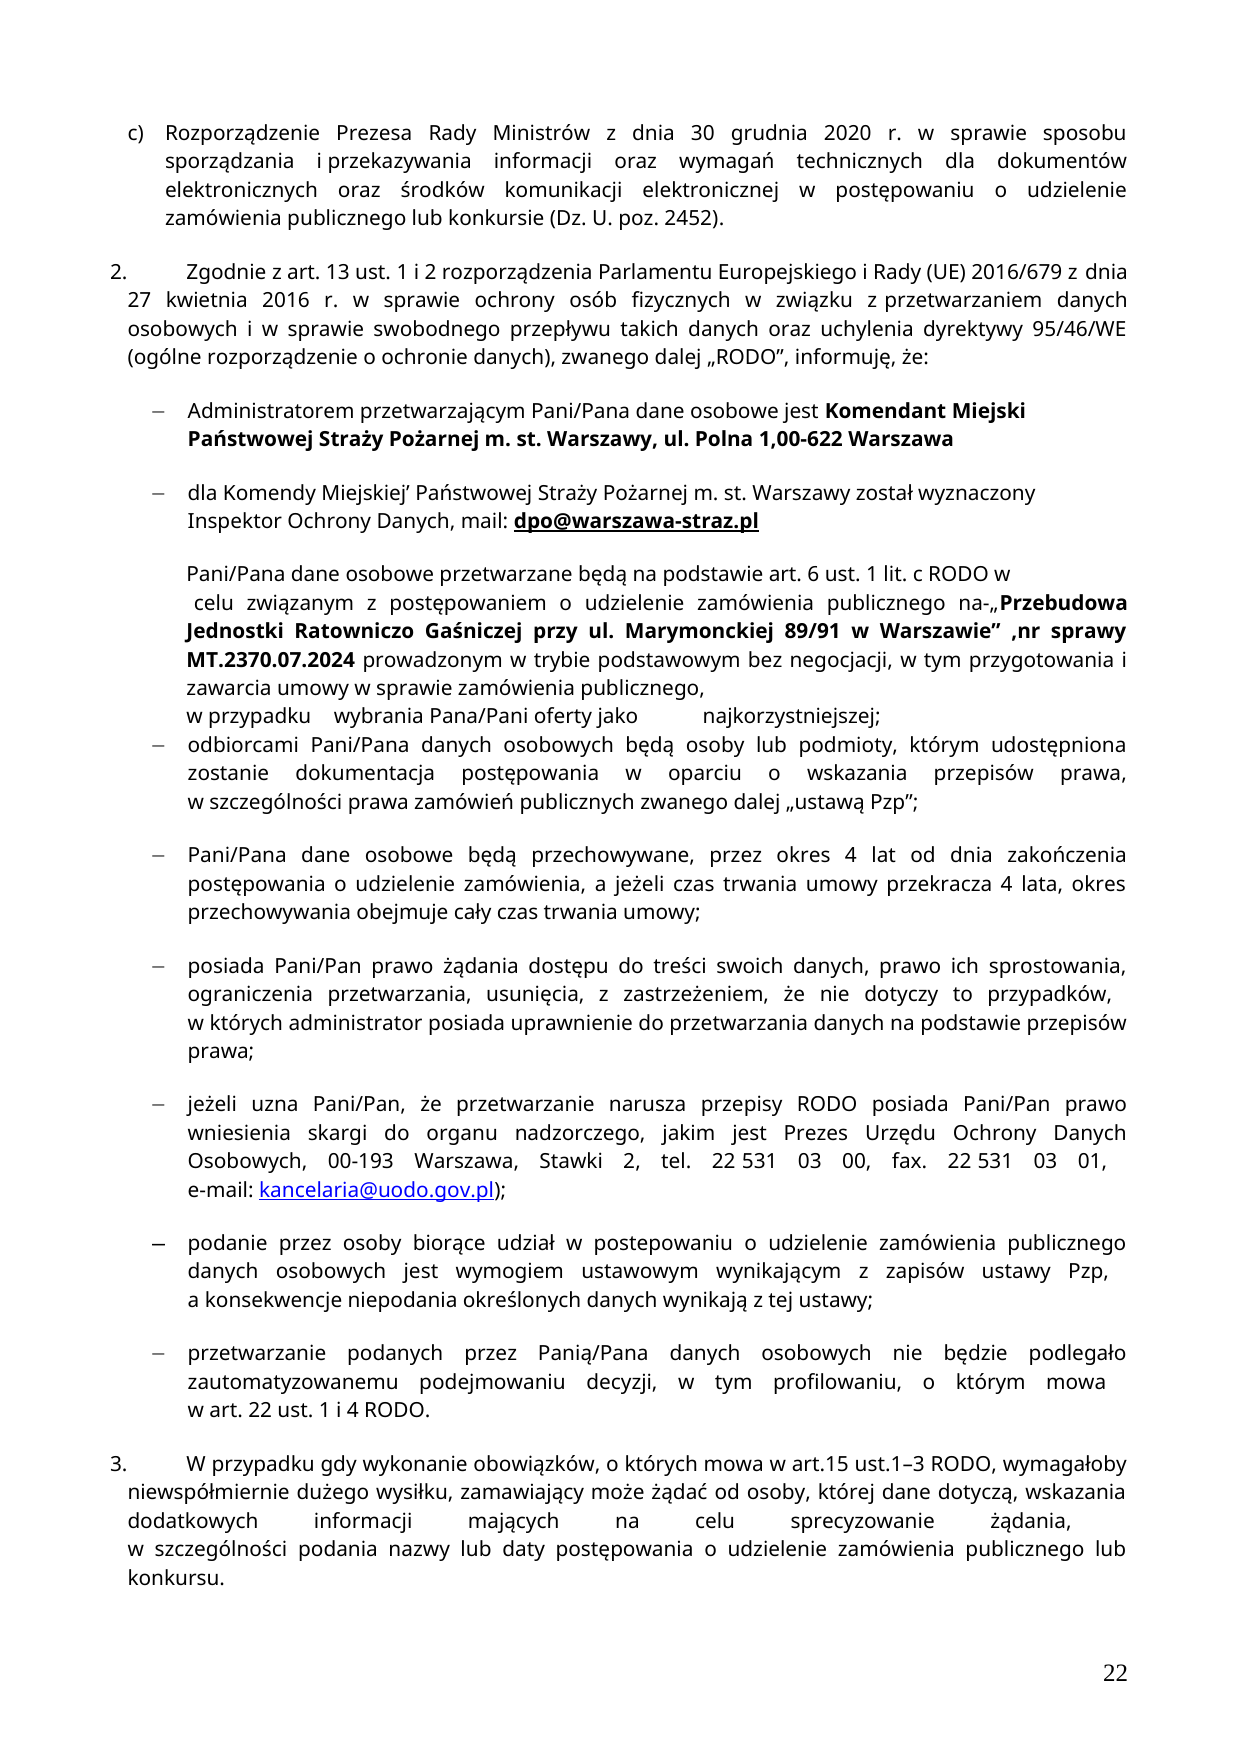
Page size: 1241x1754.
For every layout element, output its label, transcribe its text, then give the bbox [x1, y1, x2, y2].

list Rozporządzenie Prezesa Rady Ministrów z dnia 30 grudnia 2020 r. w sprawie sposobu sporządzania i przekazywania informacji oraz wymagań technicznych dla dokumentów elektronicznych oraz środków komunikacji elektronicznej w postępowaniu o udzielenie zamówienia publicznego lub konkursie (Dz. U. poz. 2452). [127, 118, 1128, 232]
list podanie przez osoby biorące udział w postepowaniu o udzielenie zamówienia publicznego danych osobowych jest wymogiem ustawowym wynikającym z zapisów ustawy Pzp, a konsekwencje niepodania określonych danych wynikają z tej ustawy; [150, 1228, 1128, 1313]
list Zgodnie z art. 13 ust. 1 i 2 rozporządzenia Parlamentu Europejskiego i Rady (UE) 2016/679 z dnia 27 kwietnia 2016 r. w sprawie ochrony osób fizycznych w związku z przetwarzaniem danych osobowych i w sprawie swobodnego przepływu takich danych oraz uchylenia dyrektywy 95/46/WE (ogólne rozporządzenie o ochronie danych), zwanego dalej „RODO”, informuję, że: [127, 257, 1128, 371]
list jeżeli uzna Pani/Pan, że przetwarzanie narusza przepisy RODO posiada Pani/Pan prawo wniesienia skargi do organu nadzorczego, jakim jest Prezes Urzędu Ochrony Danych Osobowych, 00-193 Warszawa, Stawki 2, tel. 22 531 03 00, fax. 22 531 03 01, e-mail: kancelaria@uodo.gov.pl); [150, 1089, 1128, 1203]
list przetwarzanie podanych przez Panią/Pana danych osobowych nie będzie podlegało zautomatyzowanemu podejmowaniu decyzji, w tym profilowaniu, o którym mowa w art. 22 ust. 1 i 4 RODO. [150, 1338, 1128, 1424]
list W przypadku gdy wykonanie obowiązków, o których mowa w art.15 ust.1–3 RODO, wymagałoby niewspółmiernie dużego wysiłku, zamawiający może żądać od osoby, której dane dotyczą, wskazania dodatkowych informacji mających na celu sprecyzowanie żądania, w szczególności podania nazwy lub daty postępowania o udzielenie zamówienia publicznego lub konkursu. [127, 1449, 1128, 1591]
list Administratorem przetwarzającym Pani/Pana dane osobowe jest Komendant Miejski Państwowej Straży Pożarnej m. st. Warszawy, ul. Polna 1,00-622 Warszawa [150, 396, 1128, 453]
list dla Komendy Miejskiej’ Państwowej Straży Pożarnej m. st. Warszawy został wyznaczony Inspektor Ochrony Danych, mail: dpo@warszawa-straz.pl [150, 478, 1128, 534]
text celu związanym z postępowaniem o udzielenie zamówienia publicznego na-„Przebudowa Jednostki Ratowniczo Gaśniczej przy ul. Marymonckiej 89/91 w Warszawie” ,nr sprawy MT.2370.07.2024 prowadzonym w trybie podstawowym bez negocjacji, w tym przygotowania i zawarcia umowy w sprawie zamówienia publicznego, [186, 588, 1128, 702]
text Pani/Pana dane osobowe przetwarzane będą na podstawie art. 6 ust. 1 lit. c RODO w [112, 559, 1128, 588]
list odbiorcami Pani/Pana danych osobowych będą osoby lub podmioty, którym udostępniona zostanie dokumentacja postępowania w oparciu o wskazania przepisów prawa, w szczególności prawa zamówień publicznych zwanego dalej „ustawą Pzp”; [150, 730, 1128, 815]
list posiada Pani/Pan prawo żądania dostępu do treści swoich danych, prawo ich sprostowania, ograniczenia przetwarzania, usunięcia, z zastrzeżeniem, że nie dotyczy to przypadków, w których administrator posiada uprawnienie do przetwarzania danych na podstawie przepisów prawa; [150, 951, 1128, 1064]
list Pani/Pana dane osobowe będą przechowywane, przez okres 4 lat od dnia zakończenia postępowania o udzielenie zamówienia, a jeżeli czas trwania umowy przekracza 4 lata, okres przechowywania obejmuje cały czas trwania umowy; [150, 840, 1128, 926]
text w przypadku wybrania Pana/Pani oferty jako najkorzystniejszej; [112, 702, 1128, 730]
